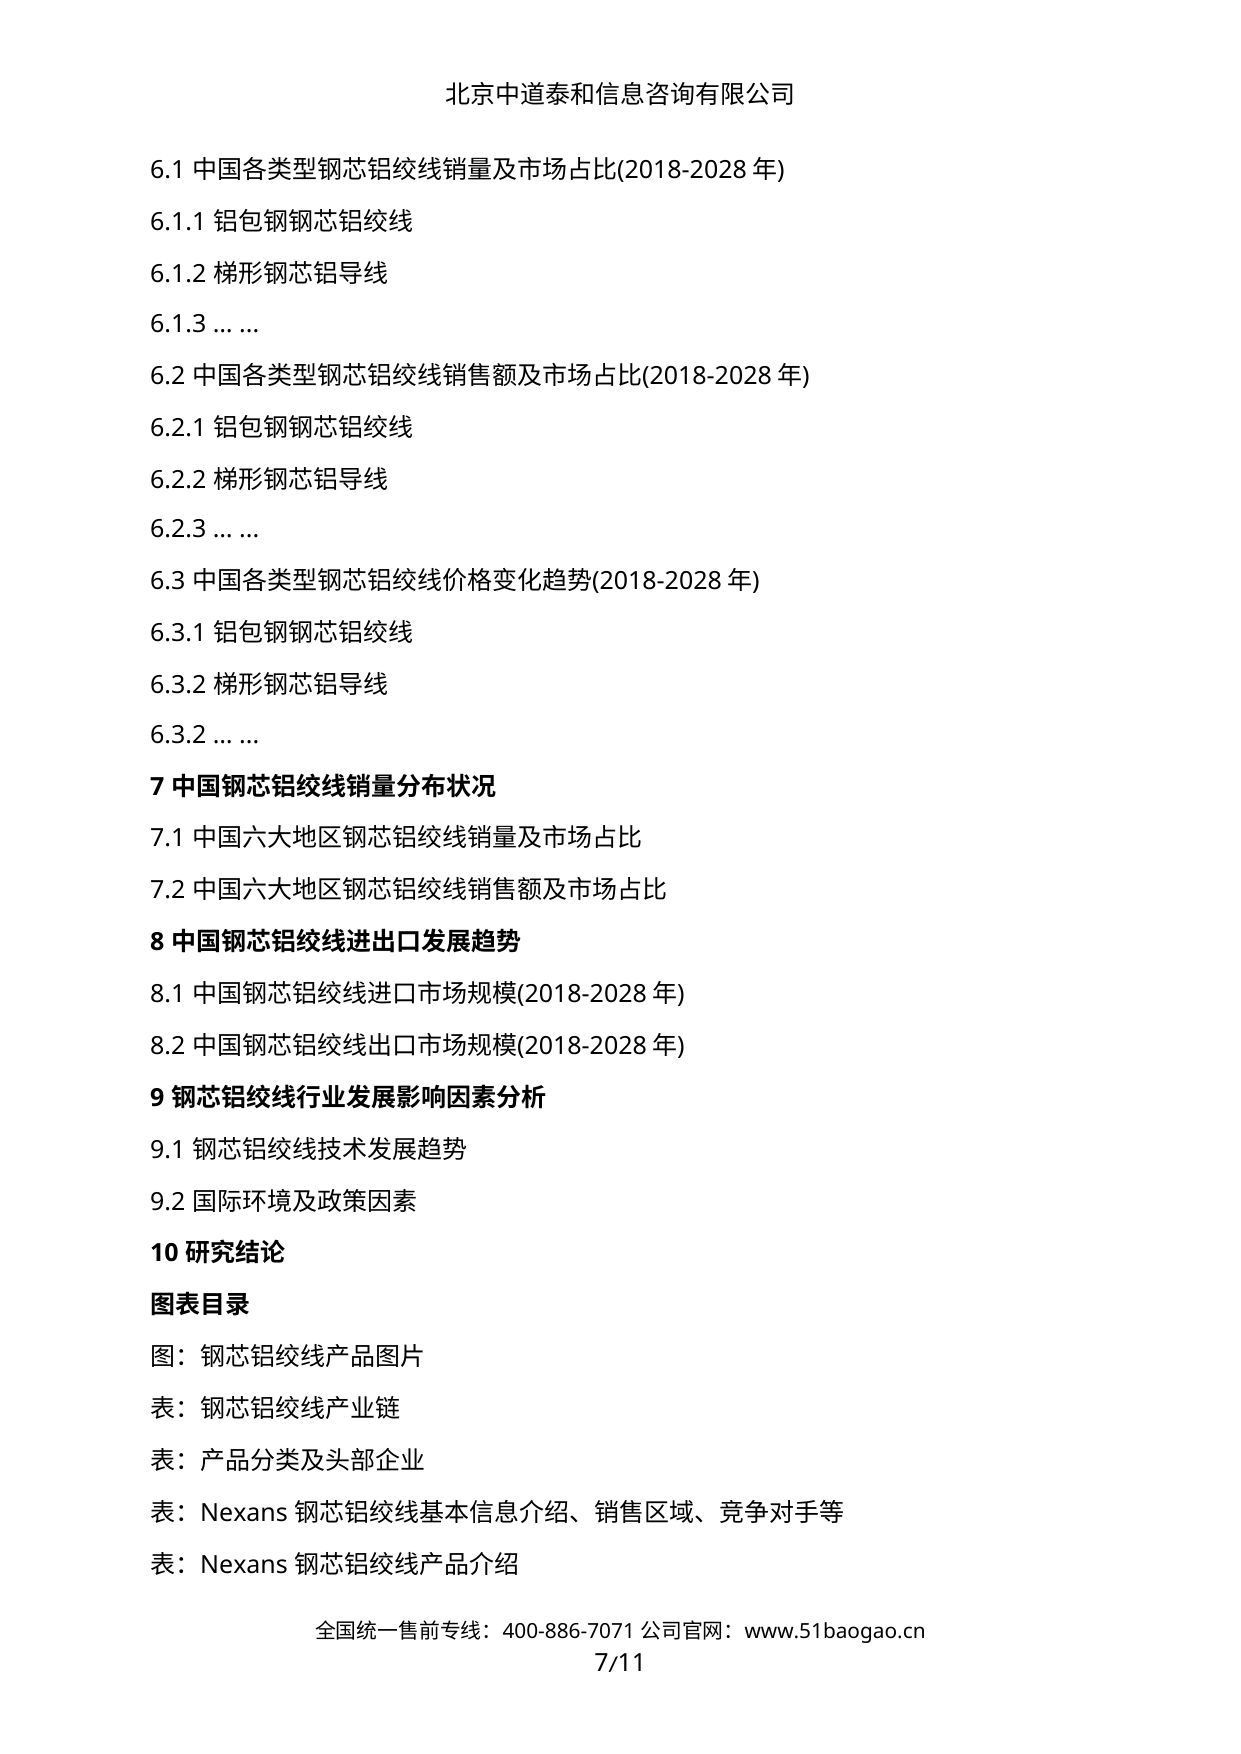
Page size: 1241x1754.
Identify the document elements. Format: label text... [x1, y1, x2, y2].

text 图：钢芯铝绞线产品图片 [150, 1337, 1090, 1373]
text 7 中国钢芯铝绞线销量分布状况 [150, 766, 1090, 802]
text 表：产品分类及头部企业 [150, 1440, 1090, 1477]
text 6.2.2 梯形钢芯铝导线 [150, 459, 1090, 495]
text 6.2.3 … ... [150, 511, 1090, 545]
text 8.2 中国钢芯铝绞线出口市场规模(2018-2028年) [150, 1025, 1090, 1062]
text 10 研究结论 [150, 1233, 1090, 1269]
text 8.1 中国钢芯铝绞线进口市场规模(2018-2028年) [150, 973, 1090, 1010]
text 6.1 中国各类型钢芯铝绞线销量及市场占比(2018-2028年) [150, 150, 1090, 186]
text 6.2.1 铝包钢钢芯铝绞线 [150, 407, 1090, 443]
text 7.2 中国六大地区钢芯铝绞线销售额及市场占比 [150, 870, 1090, 906]
text 6.1.2 梯形钢芯铝导线 [150, 254, 1090, 290]
text 表：钢芯铝绞线产业链 [150, 1388, 1090, 1425]
text 图表目录 [150, 1285, 1090, 1321]
text 9 钢芯铝绞线行业发展影响因素分析 [150, 1077, 1090, 1113]
text 6.2 中国各类型钢芯铝绞线销售额及市场占比(2018-2028年) [150, 355, 1090, 392]
text 6.1.3 … ... [150, 306, 1090, 340]
text 6.3.2 … ... [150, 716, 1090, 750]
text 9.1 钢芯铝绞线技术发展趋势 [150, 1129, 1090, 1165]
text 6.3 中国各类型钢芯铝绞线价格变化趋势(2018-2028年) [150, 561, 1090, 597]
text 6.3.1 铝包钢钢芯铝绞线 [150, 612, 1090, 649]
text 表：Nexans 钢芯铝绞线产品介绍 [150, 1544, 1090, 1580]
text 8 中国钢芯铝绞线进出口发展趋势 [150, 922, 1090, 958]
text 6.3.2 梯形钢芯铝导线 [150, 664, 1090, 701]
text 9.2 国际环境及政策因素 [150, 1181, 1090, 1217]
text 6.1.1 铝包钢钢芯铝绞线 [150, 202, 1090, 238]
text 表：Nexans 钢芯铝绞线基本信息介绍、销售区域、竞争对手等 [150, 1492, 1090, 1528]
text 7.1 中国六大地区钢芯铝绞线销量及市场占比 [150, 818, 1090, 854]
